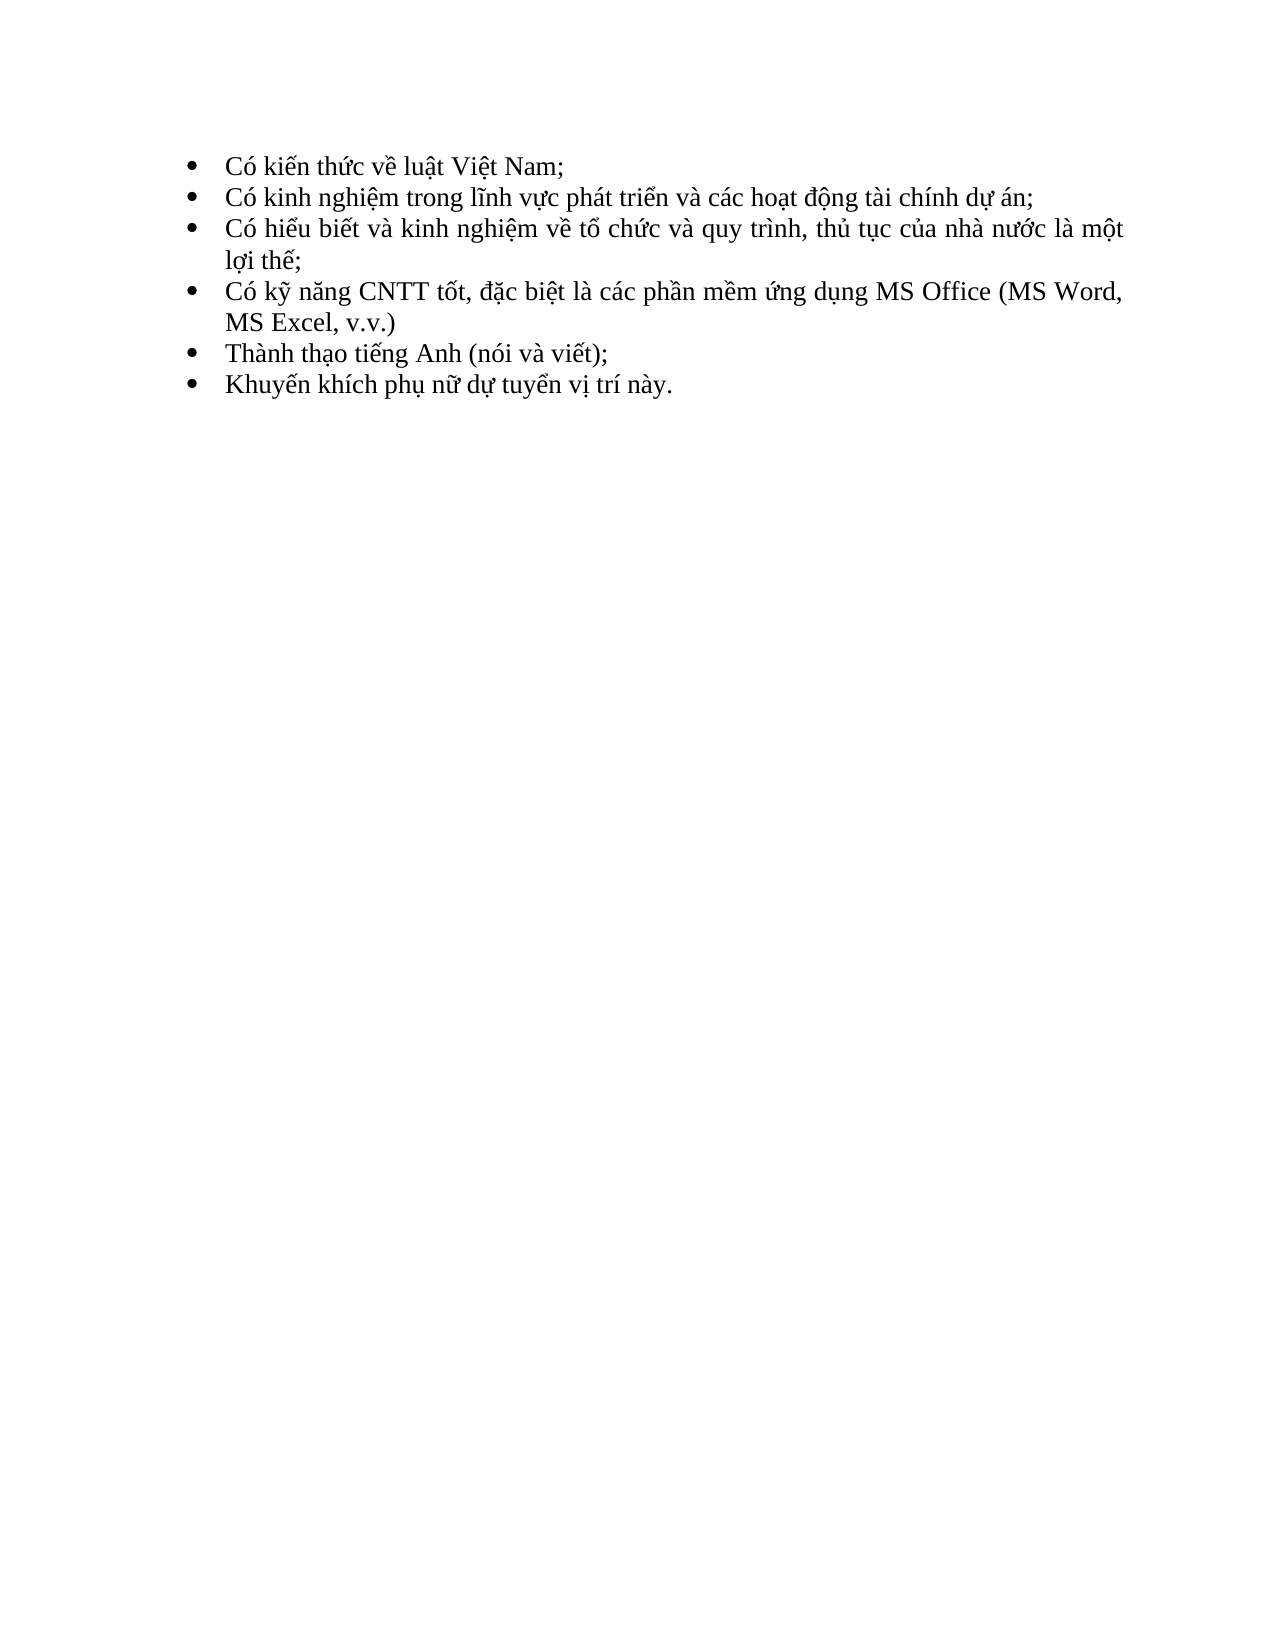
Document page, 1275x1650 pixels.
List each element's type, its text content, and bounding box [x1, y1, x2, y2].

list Khuyến khích phụ nữ dự tuyển vị trí này. [187, 368, 1125, 400]
list Có hiểu biết và kinh nghiệm về tổ chức và quy trình, thủ tục của nhà nước là một lợi thế; [187, 212, 1125, 275]
list Có kỹ năng CNTT tốt, đặc biệt là các phần mềm ứng dụng MS Office (MS Word, MS Excel, v.v.) [187, 275, 1125, 337]
list Thành thạo tiếng Anh (nói và viết); [187, 337, 1125, 368]
list Có kinh nghiệm trong lĩnh vực phát triển và các hoạt động tài chính dự án; [187, 181, 1125, 212]
list Có kiến thức về luật Việt Nam; [187, 150, 1125, 181]
